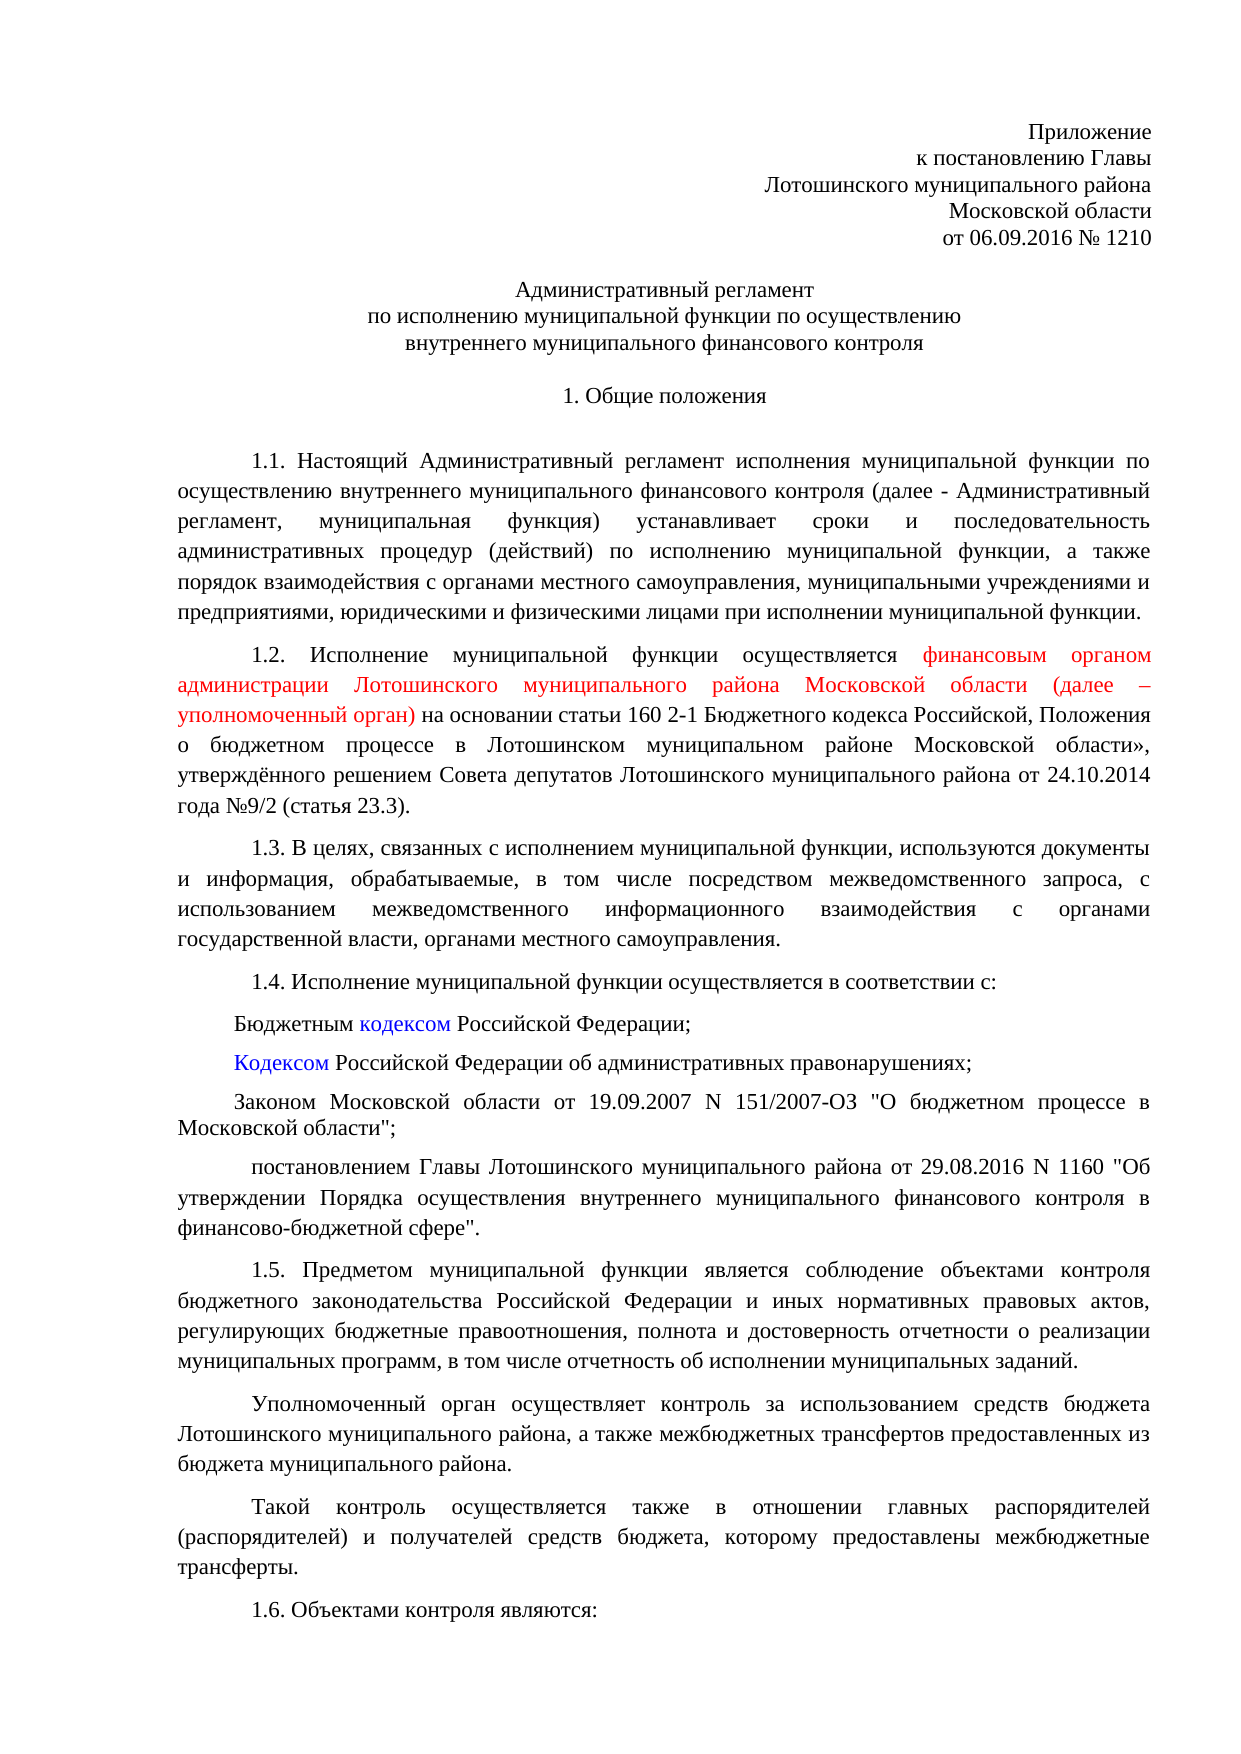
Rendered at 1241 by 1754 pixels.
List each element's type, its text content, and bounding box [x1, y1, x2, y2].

text 1.3. В целях, связанных с исполнением муниципальной функции, используются документы и информация, обрабатываемые, в том числе посредством межведомственного запроса, с использованием межведомственного информационного взаимодействия с органами государственной власти, органами местного самоуправления. [177, 834, 1152, 951]
text 1.1. Настоящий Административный регламент исполнения муниципальной функции по осуществлению внутреннего муниципального финансового контроля (далее - Административный регламент, муниципальная функция) устанавливает сроки и последовательность административных процедур (действий) по исполнению муниципальной функции, а также порядок взаимодействия с органами местного самоуправления, муниципальными учреждениями и предприятиями, юридическими и физическими лицами при исполнении муниципальной функции. [177, 447, 1152, 624]
title Административный регламент [177, 276, 1152, 303]
text Московской области [177, 197, 1152, 223]
text от 06.09.2016 № 1210 [177, 223, 1152, 250]
text 1.2. Исполнение муниципальной функции осуществляется финансовым органом администрации Лотошинского муниципального района Московской области (далее – уполномоченный орган) на основании статьи 160 2-1 Бюджетного кодекса Российской, Положения о бюджетном процессе в Лотошинском муниципальном районе Московской области», утверждённого решением Совета депутатов Лотошинского муниципального района от 24.10.2014 года №9/2 (статья 23.3). [177, 641, 1152, 818]
text Приложение [177, 118, 1152, 144]
title по исполнению муниципальной функции по осуществлению [177, 303, 1152, 329]
text 1.5. Предметом муниципальной функции является соблюдение объектами контроля бюджетного законодательства Российской Федерации и иных нормативных правовых актов, регулирующих бюджетные правоотношения, полнота и достоверность отчетности о реализации муниципальных программ, в том числе отчетность об исполнении муниципальных заданий. [177, 1256, 1152, 1373]
text постановлением Главы Лотошинского муниципального района от 29.08.2016 N 1160 "Об утверждении Порядка осуществления внутреннего муниципального финансового контроля в финансово-бюджетной сфере". [177, 1153, 1152, 1240]
text 1.4. Исполнение муниципальной функции осуществляется в соответствии с: [177, 968, 1152, 994]
text Уполномоченный орган осуществляет контроль за использованием средств бюджета Лотошинского муниципального района, а также межбюджетных трансфертов предоставленных из бюджета муниципального района. [177, 1390, 1152, 1477]
text 1.6. Объектами контроля являются: [177, 1596, 1152, 1622]
text Лотошинского муниципального района [177, 171, 1152, 197]
text Бюджетным кодексом Российской Федерации; [177, 1010, 1152, 1037]
text к постановлению Главы [177, 144, 1152, 171]
title 1. Общие положения [177, 382, 1152, 408]
text Такой контроль осуществляется также в отношении главных распорядителей (распорядителей) и получателей средств бюджета, которому предоставлены межбюджетные трансферты. [177, 1493, 1152, 1580]
text Законом Московской области от 19.09.2007 N 151/2007-ОЗ "О бюджетном процессе в Московской области"; [177, 1088, 1152, 1141]
title внутреннего муниципального финансового контроля [177, 329, 1152, 355]
text Кодексом Российской Федерации об административных правонарушениях; [177, 1049, 1152, 1076]
